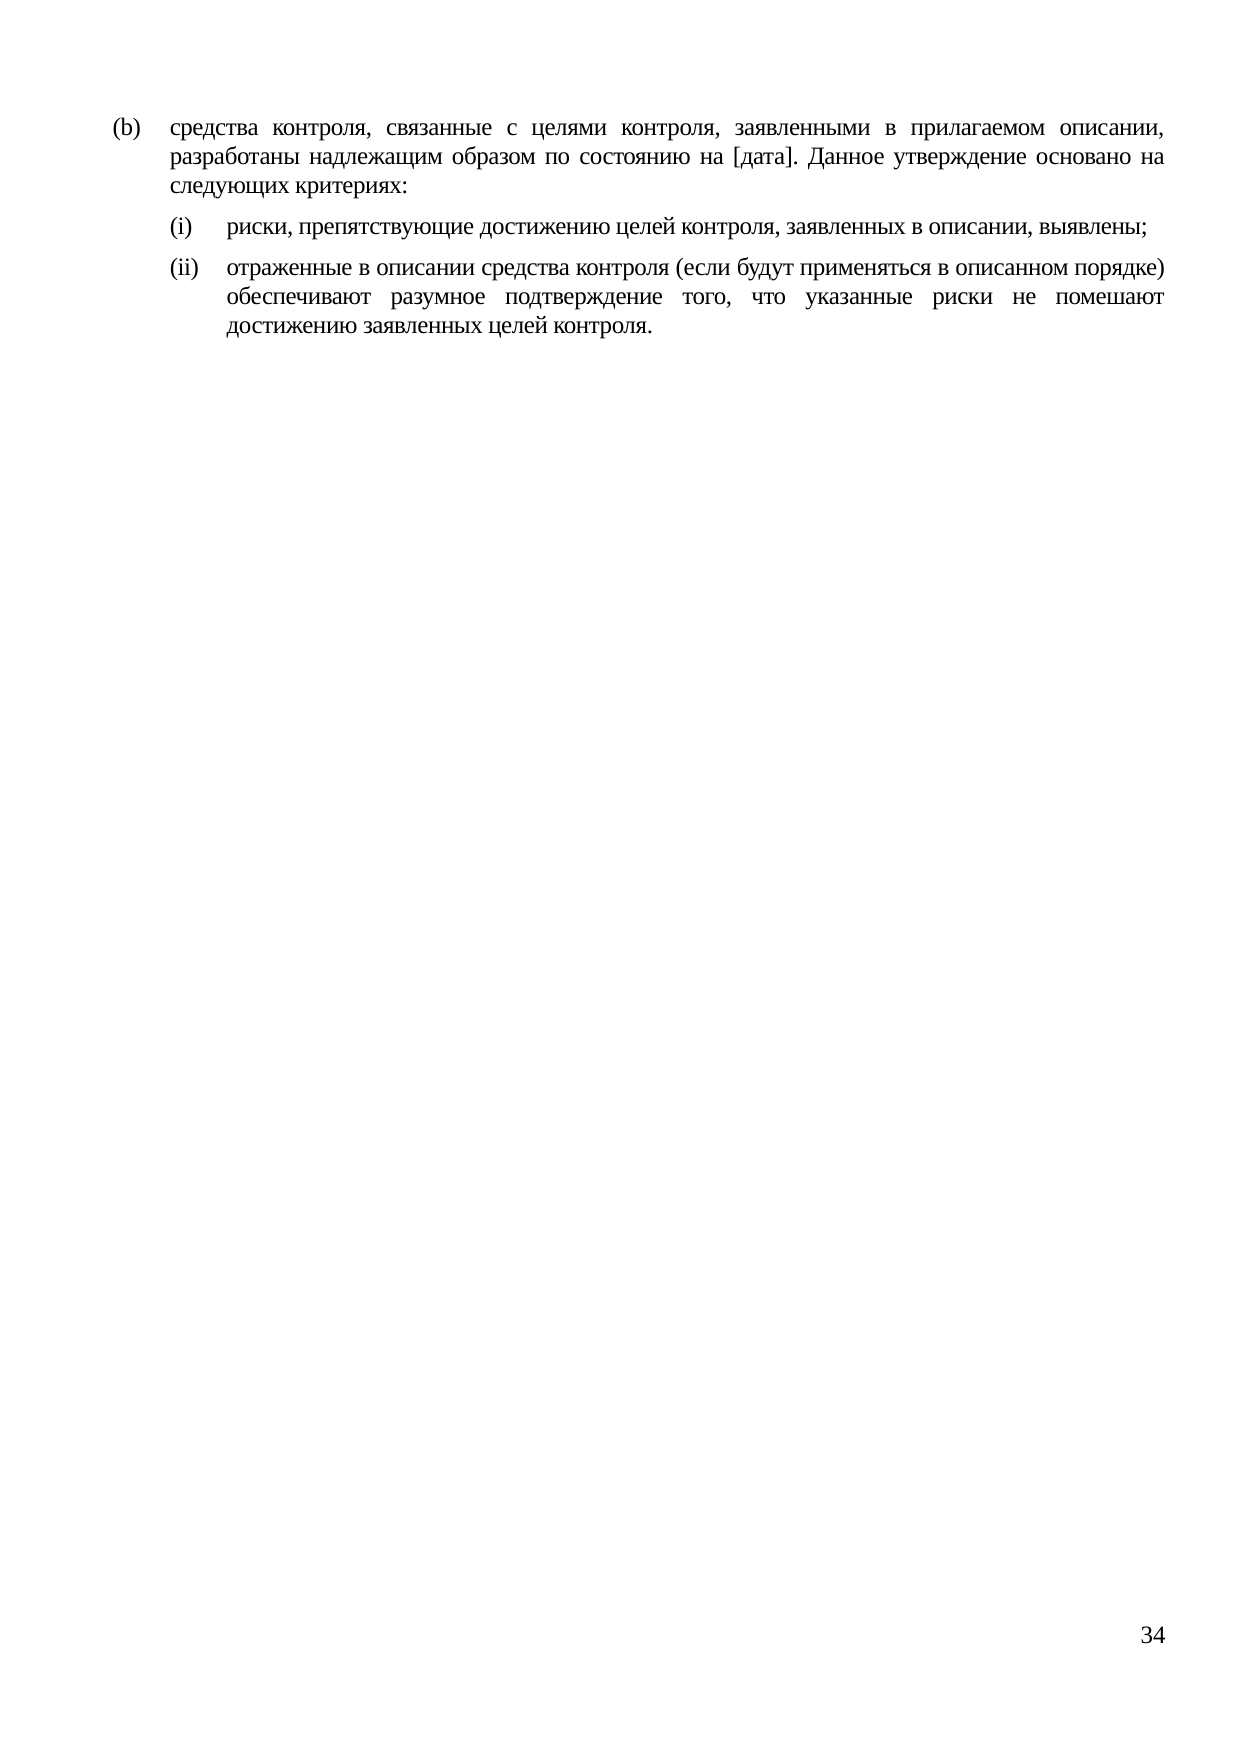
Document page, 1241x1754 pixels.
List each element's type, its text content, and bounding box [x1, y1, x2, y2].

text (b) средства контроля, связанные с целями контроля, заявленными в прилагаемом описании, разработаны надлежащим образом по состоянию на [дата]. Данное утверждение основано на следующих критериях: [112, 112, 1165, 199]
text (ii) отраженные в описании средства контроля (если будут применяться в описанном порядке) обеспечивают разумное подтверждение того, что указанные риски не помешают достижению заявленных целей контроля. [169, 252, 1165, 339]
text (i) риски, препятствующие достижению целей контроля, заявленных в описании, выявлены; [169, 211, 1165, 240]
